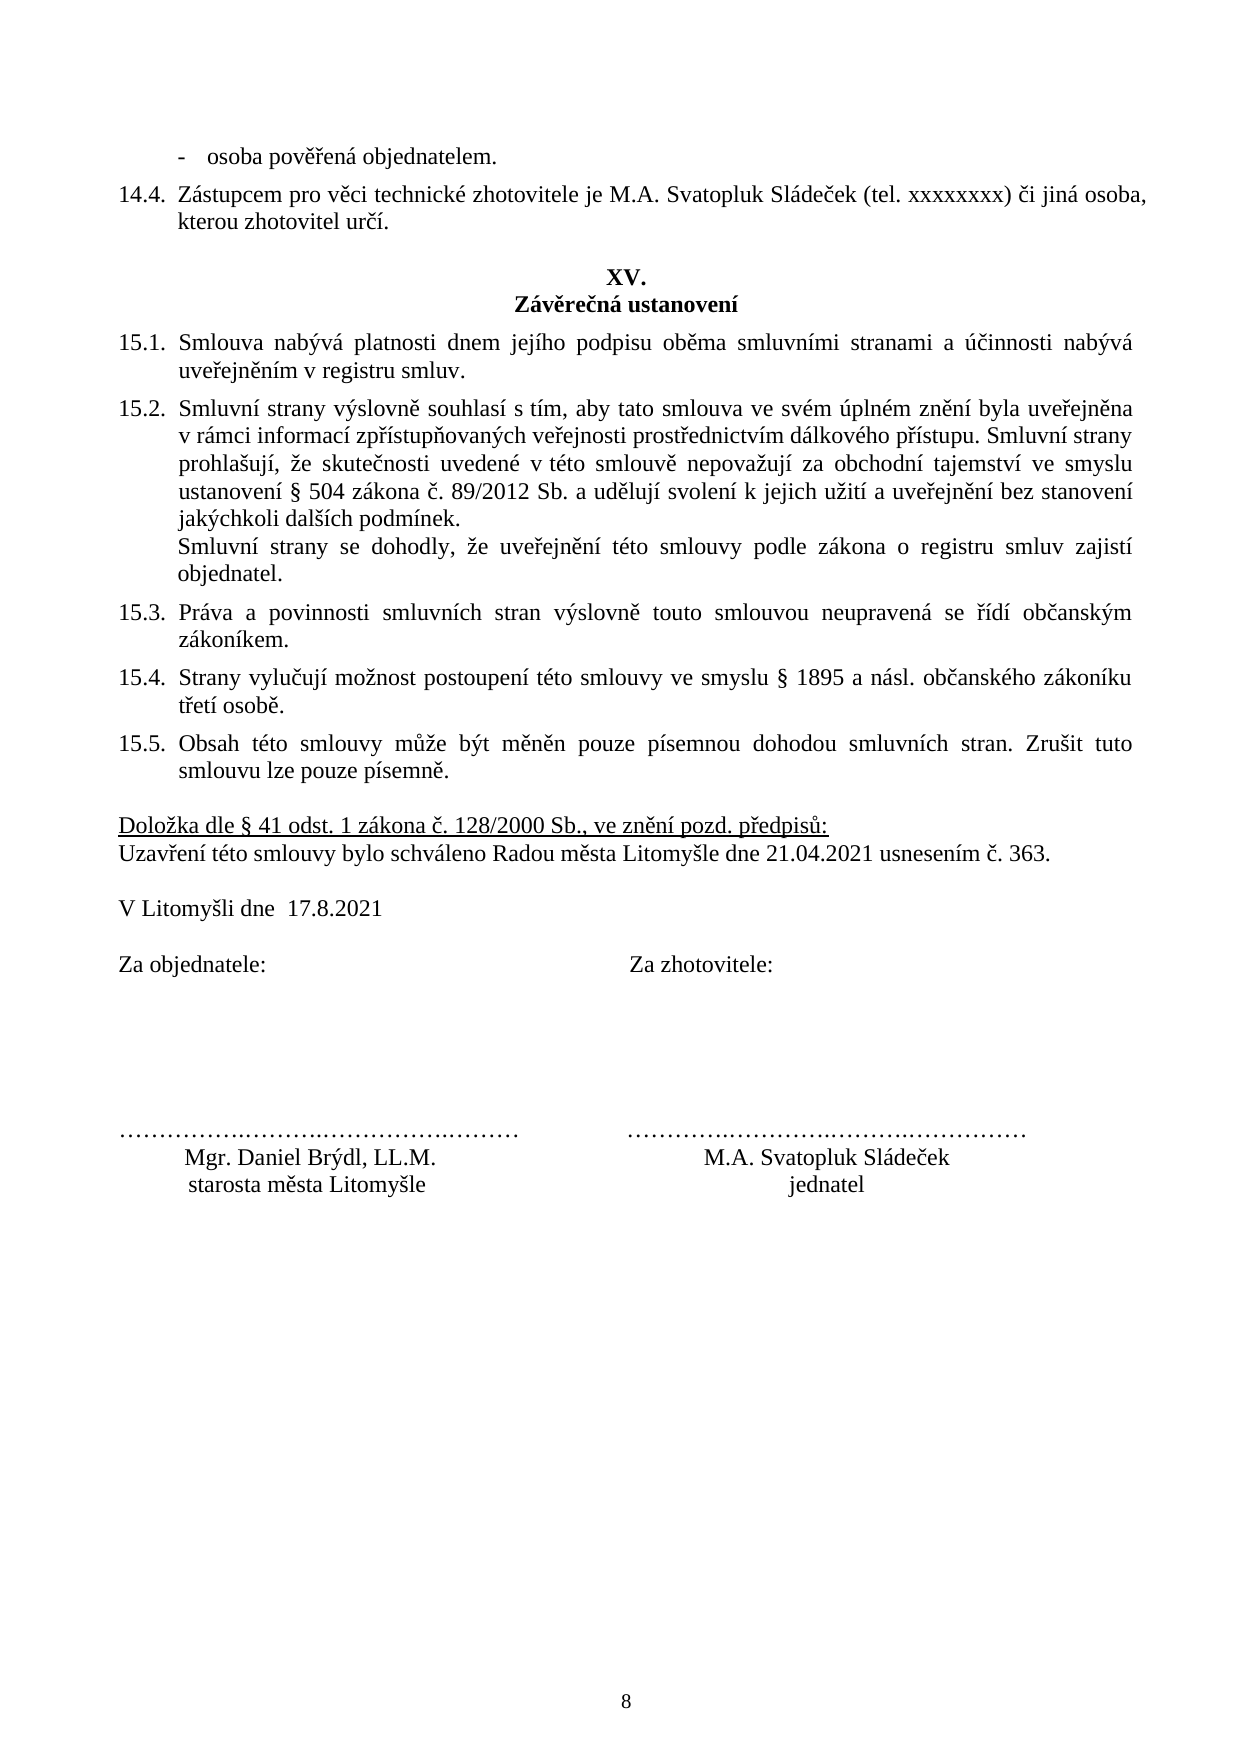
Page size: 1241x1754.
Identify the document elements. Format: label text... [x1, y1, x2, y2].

text Doložka dle § 41 odst. 1 zákona č. 128/2000 Sb., ve znění pozd. předpisů: [118, 812, 1134, 839]
text - osoba pověřená objednatelem. [177, 142, 1134, 169]
list Obsah této smlouvy může být měněn pouze písemnou dohodou smluvních stran. Zrušit tuto smlouvu lze pouze písemně. [118, 729, 1134, 784]
list Smlouva nabývá platnosti dnem jejího podpisu oběma smluvními stranami a účinnosti nabývá uveřejněním v registru smluv. [118, 328, 1134, 383]
list Strany vylučují možnost postoupení této smlouvy ve smyslu § 1895 a násl. občanského zákoníku třetí osobě. [118, 663, 1134, 718]
text Mgr. Daniel Brýdl, LL.M. M.A. Svatopluk Sládeček [118, 1143, 1134, 1170]
text Za objednatele: Za zhotovitele: [118, 949, 1134, 977]
text Závěrečná ustanovení [118, 290, 1134, 318]
list Smluvní strany výslovně souhlasí s tím, aby tato smlouva ve svém úplném znění byla uveřejněna v rámci informací zpřístupňovaných veřejnosti prostřednictvím dálkového přístupu. Smluvní strany prohlašují, že skutečnosti uvedené v této smlouvě nepovažují za obchodní tajemství ve smyslu ustanovení § 504 zákona č. 89/2012 Sb. a udělují svolení k jejich užití a uveřejnění bez stanovení jakýchkoli dalších podmínek. [118, 394, 1134, 532]
text starosta města Litomyšle jednatel [118, 1170, 1134, 1198]
text …………….……….…………….……… ………….………….……….…………… [118, 1115, 1134, 1143]
text V Litomyšli dne 17.8.2021 [118, 894, 1134, 922]
list Zástupcem pro věci technické zhotovitele je M.A. Svatopluk Sládeček (tel. xxxxxxxx) či jiná osoba, kterou zhotovitel určí. [118, 180, 1149, 235]
text Uzavření této smlouvy bylo schváleno Radou města Litomyšle dne 21.04.2021 usnesením č. 363. [118, 839, 1134, 867]
text Smluvní strany se dohodly, že uveřejnění této smlouvy podle zákona o registru smluv zajistí objednatel. [177, 532, 1134, 587]
list Práva a povinnosti smluvních stran výslovně touto smlouvou neupravená se řídí občanským zákoníkem. [118, 597, 1134, 653]
text XV. [118, 263, 1134, 290]
